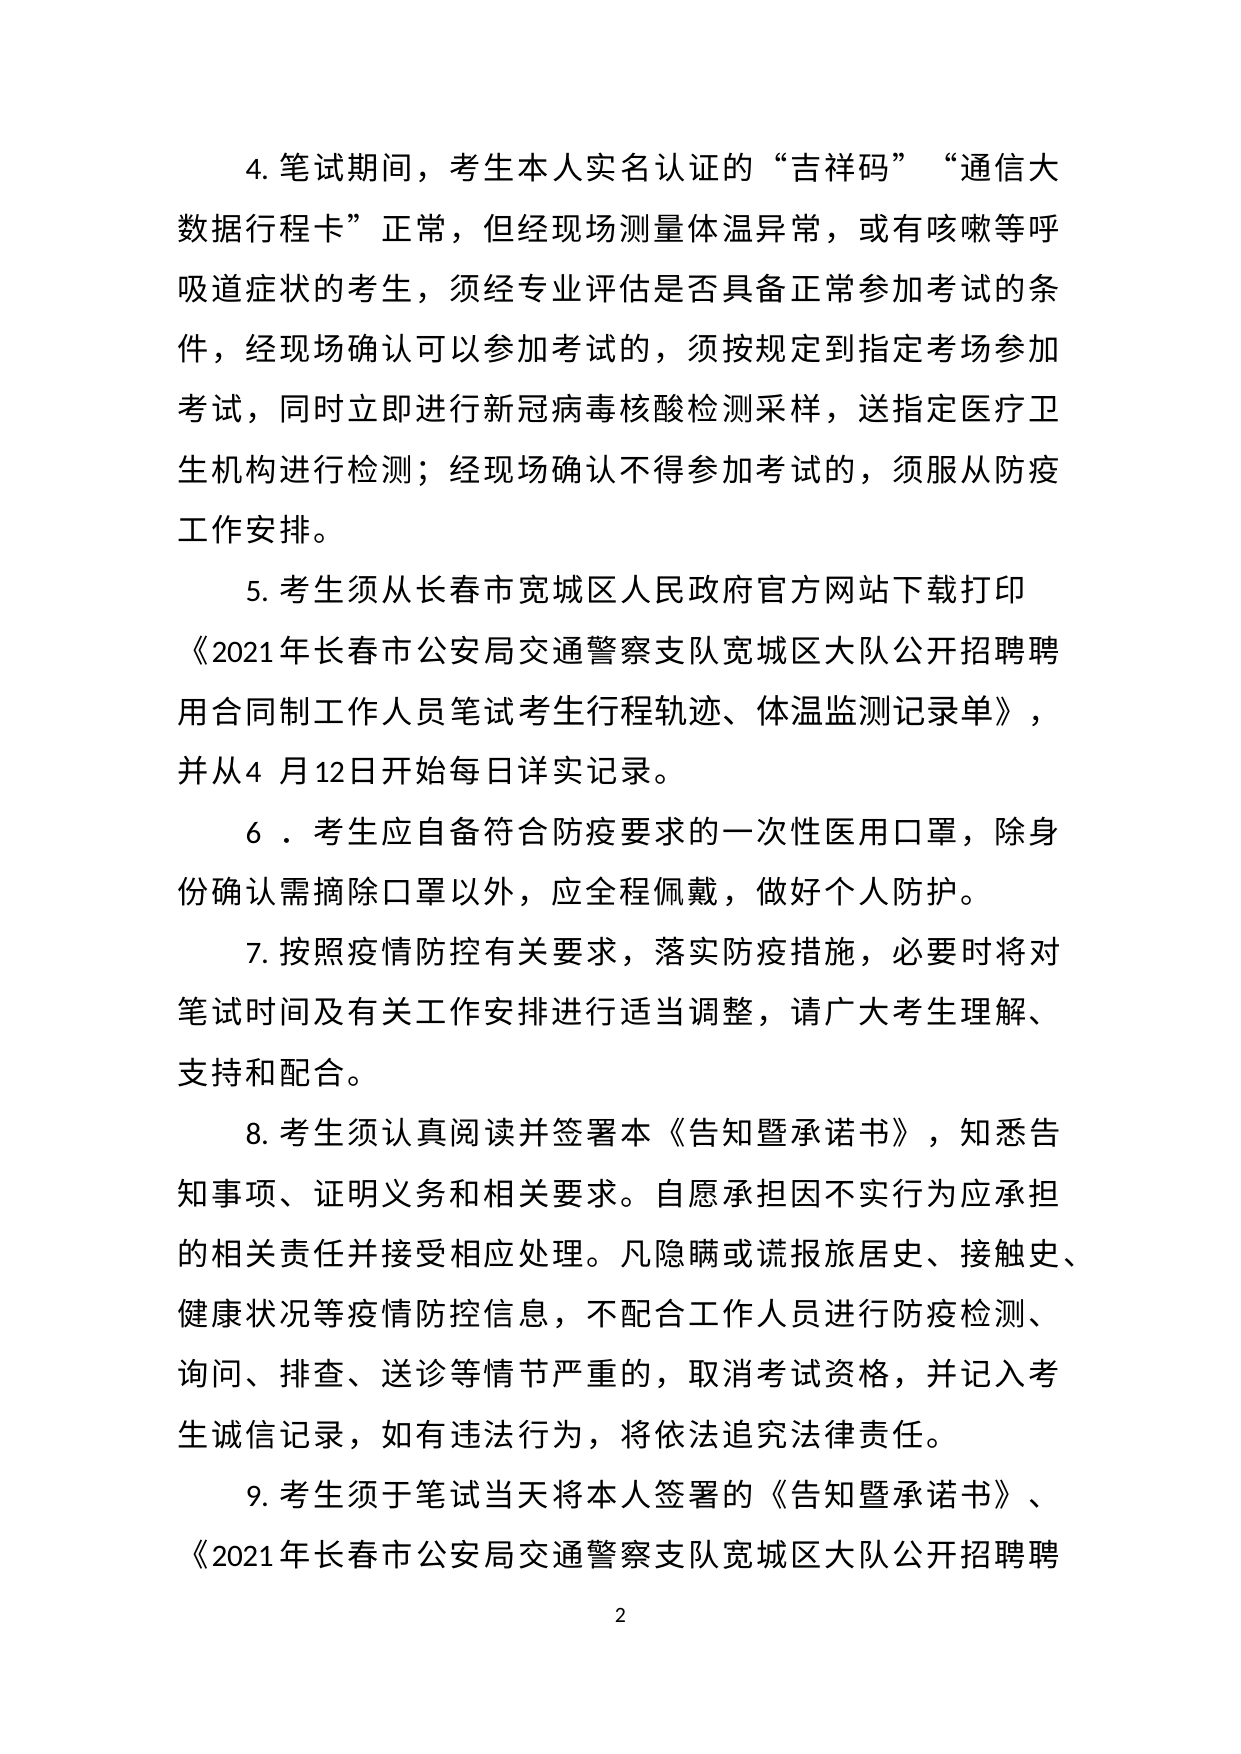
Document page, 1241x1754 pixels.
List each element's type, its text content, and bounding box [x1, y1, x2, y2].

text 4.笔试期间，考生本人实名认证的“吉祥码”“通信大数据行程卡”正常，但经现场测量体温异常，或有咳嗽等呼吸道症状的考生，须经专业评估是否具备正常参加考试的条件，经现场确认可以参加考试的，须按规定到指定考场参加考试，同时立即进行新冠病毒核酸检测采样，送指定医疗卫生机构进行检测；经现场确认不得参加考试的，须服从防疫工作安排。 [177, 136, 1063, 558]
text 5.考生须从长春市宽城区人民政府官方网站下载打印《2021年长春市公安局交通警察支队宽城区大队公开招聘聘用合同制工作人员笔试考生行程轨迹、体温监测记录单》，并从4月12日开始每日详实记录。 [177, 558, 1063, 799]
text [177, 1463, 1063, 1583]
text 6．考生应自备符合防疫要求的一次性医用口罩，除身份确认需摘除口罩以外，应全程佩戴，做好个人防护。 [177, 799, 1063, 920]
text 8.考生须认真阅读并签署本《告知暨承诺书》，知悉告知事项、证明义务和相关要求。自愿承担因不实行为应承担的相关责任并接受相应处理。凡隐瞒或谎报旅居史、接触史、健康状况等疫情防控信息，不配合工作人员进行防疫检测、询问、排查、送诊等情节严重的，取消考试资格，并记入考生诚信记录，如有违法行为，将依法追究法律责任。 [177, 1101, 1063, 1463]
text 7.按照疫情防控有关要求，落实防疫措施，必要时将对笔试时间及有关工作安排进行适当调整，请广大考生理解、支持和配合。 [177, 920, 1063, 1101]
